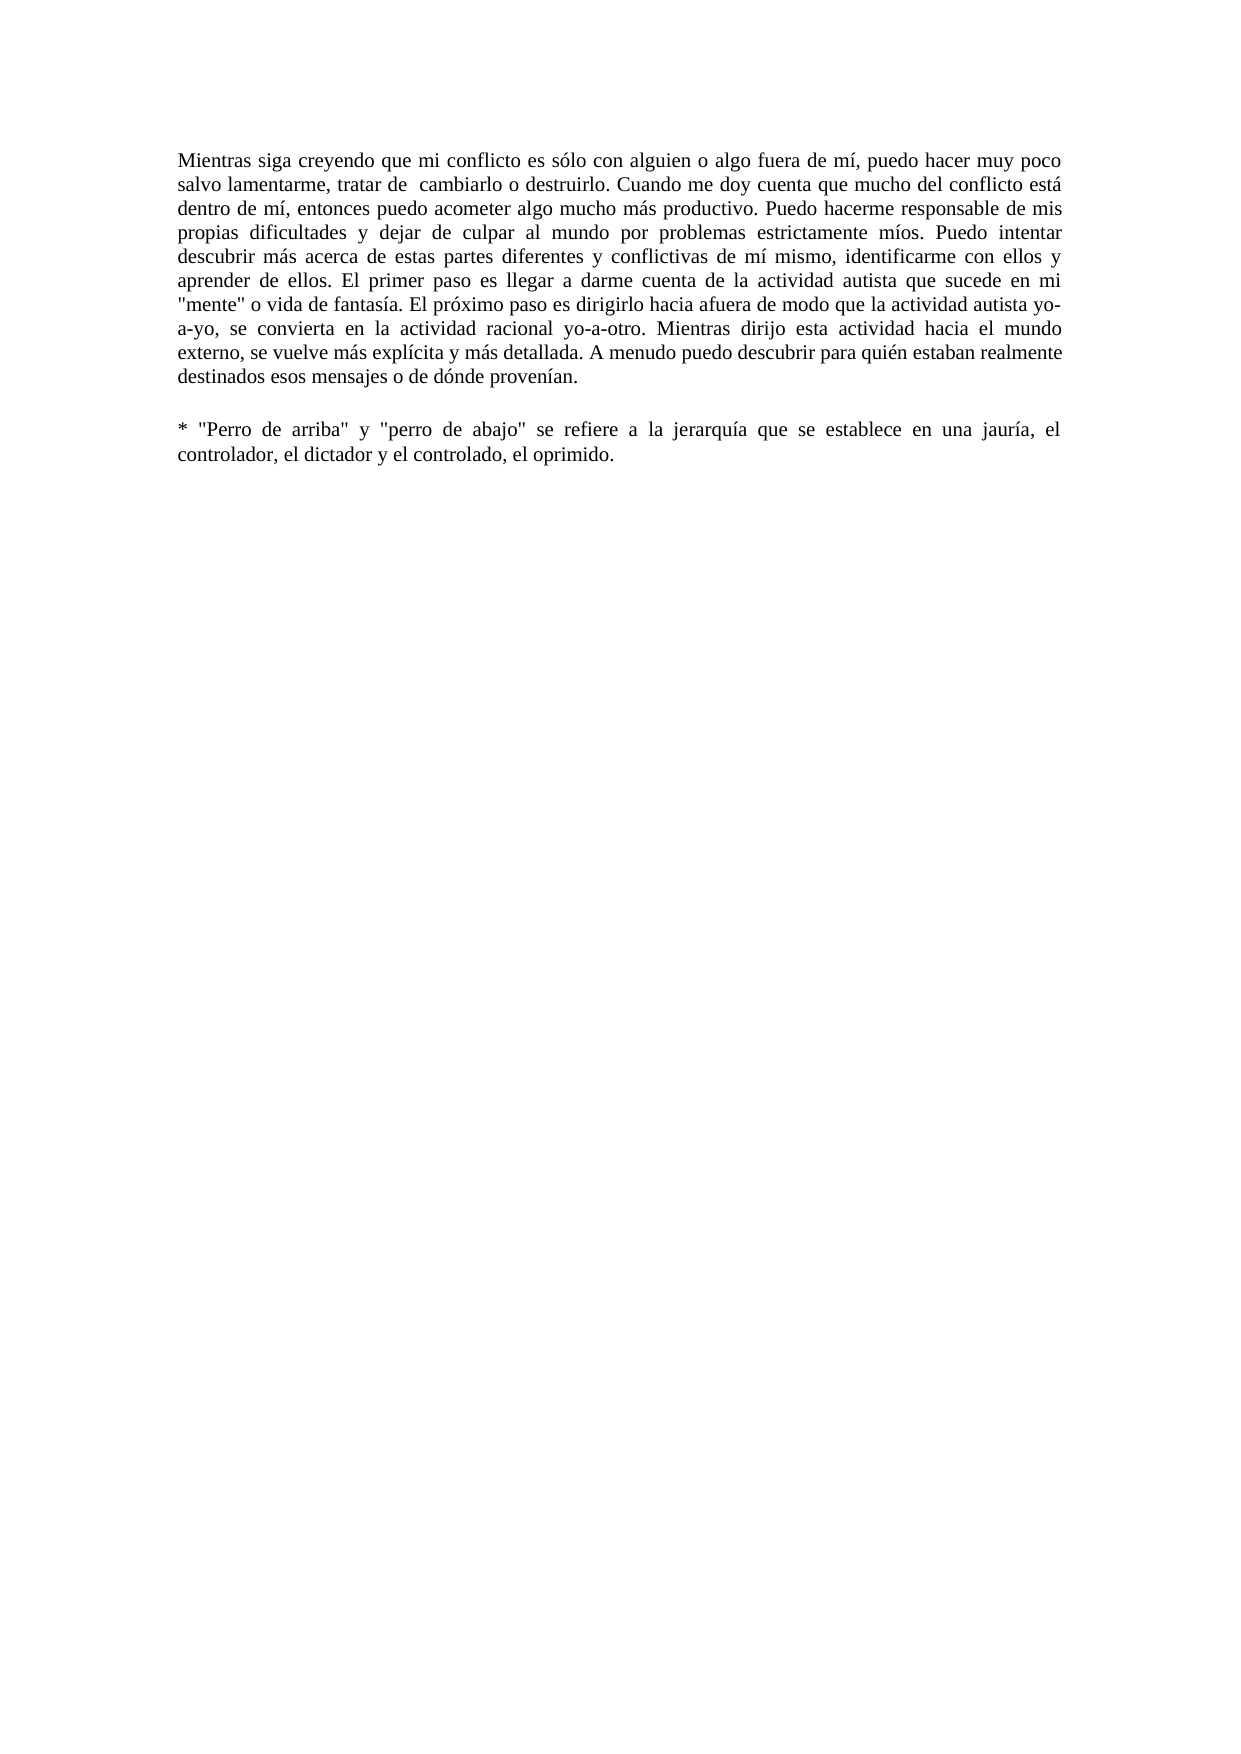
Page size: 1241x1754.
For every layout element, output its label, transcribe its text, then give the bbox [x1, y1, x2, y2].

text * "Perro de arriba" y "perro de abajo" se refiere a la jerarquía que se establece en una jauría, el controlador, el dictador y el controlado, el oprimido. [177, 417, 1063, 466]
text Mientras siga creyendo que mi conflicto es sólo con alguien o algo fuera de mí, puedo hacer muy poco salvo lamentarme, tratar de cambiarlo o destruirlo. Cuando me doy cuenta que mucho del conflicto está dentro de mí, entonces puedo acometer algo mucho más productivo. Puedo hacerme responsable de mis propias dificultades y dejar de culpar al mundo por problemas estrictamente míos. Puedo intentar descubrir más acerca de estas partes diferentes y conflictivas de mí mismo, identificarme con ellos y aprender de ellos. El primer paso es llegar a darme cuenta de la actividad autista que sucede en mi "mente" o vida de fantasía. El próximo paso es dirigirlo hacia afuera de modo que la actividad autista yo-a-yo, se convierta en la actividad racional yo-a-otro. Mientras dirijo esta actividad hacia el mundo externo, se vuelve más explícita y más detallada. A menudo puedo descubrir para quién estaban realmente destinados esos mensajes o de dónde provenían. [177, 148, 1063, 388]
